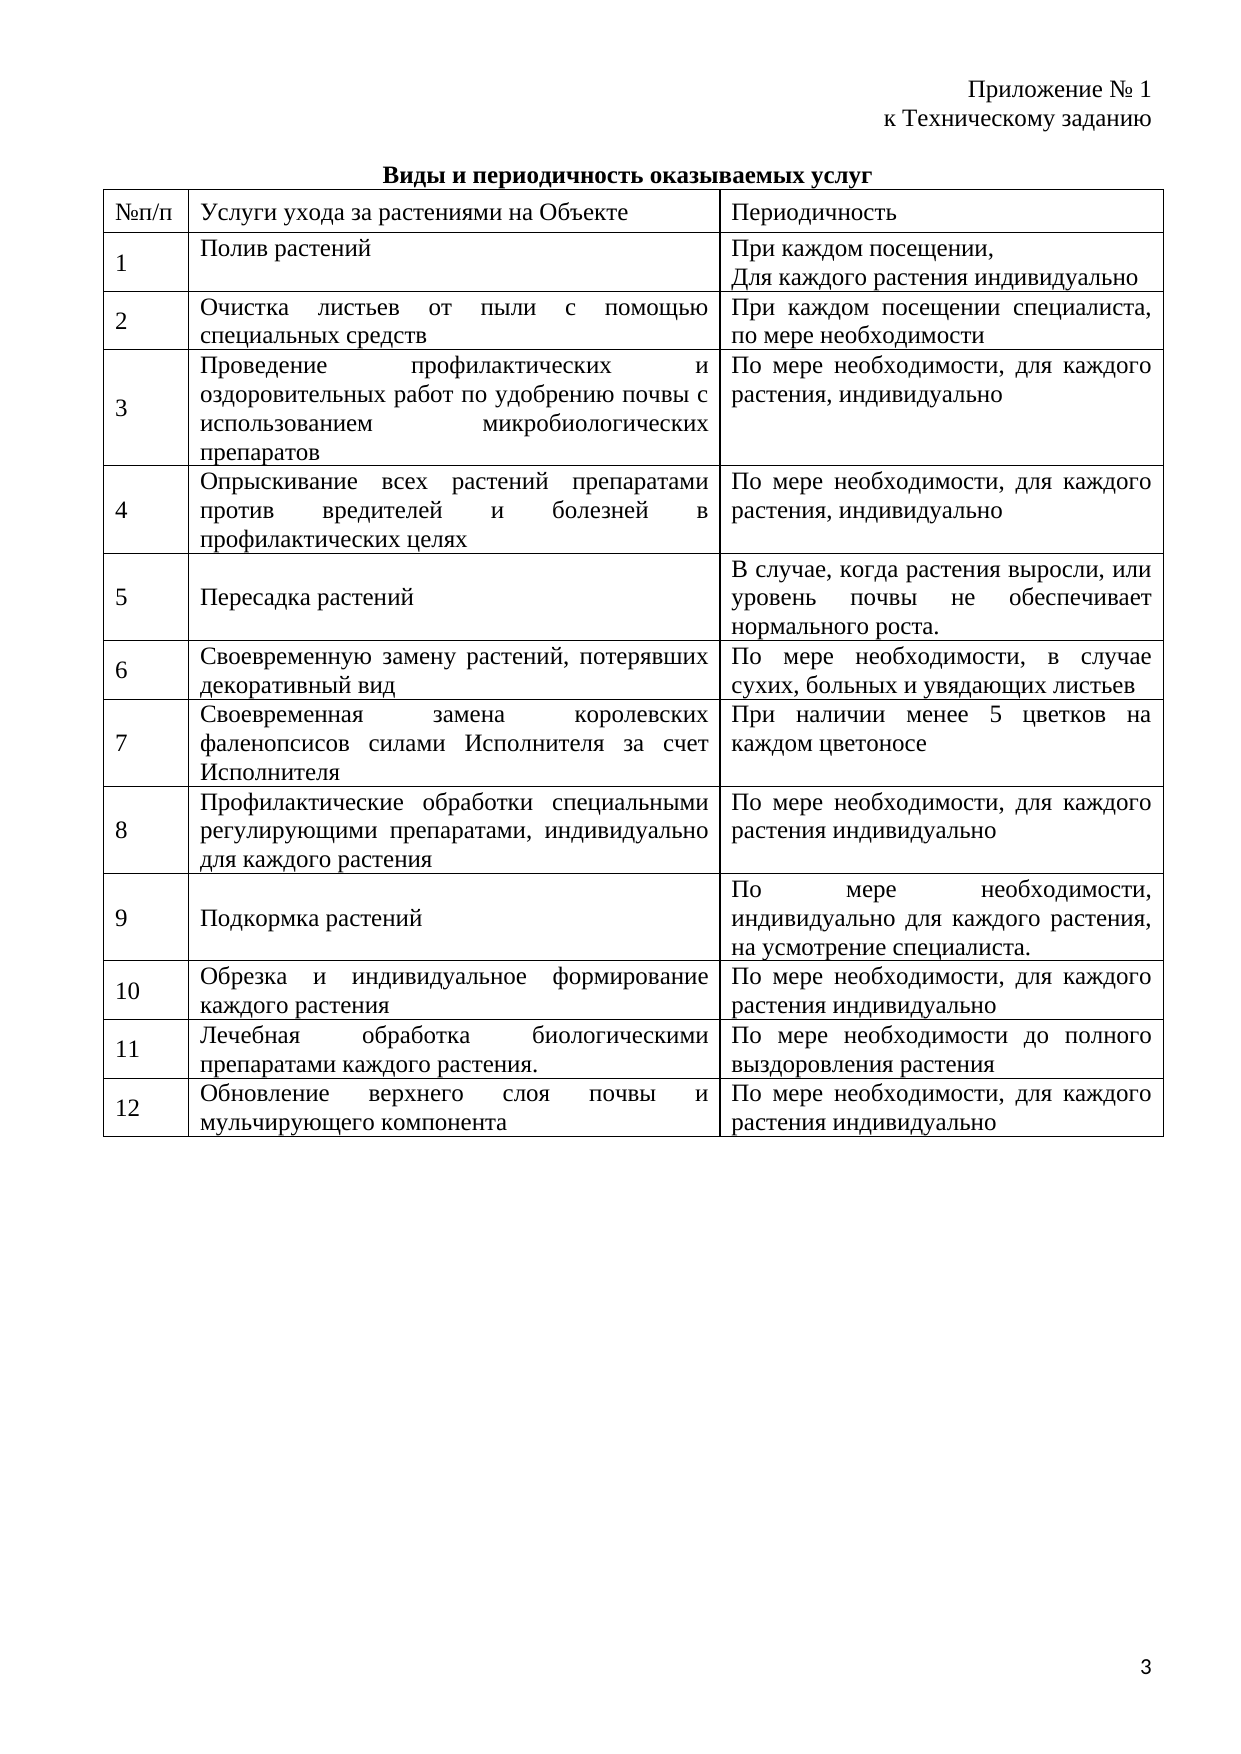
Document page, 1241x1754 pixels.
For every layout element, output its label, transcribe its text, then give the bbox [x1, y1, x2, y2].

table_cell По мере необходимости, для каждого растения, индивидуально [721, 466, 1163, 553]
table_cell Пересадка растений [189, 554, 719, 640]
table_cell 12 [104, 1079, 188, 1136]
table_cell По мере необходимости, для каждого растения индивидуально [721, 961, 1163, 1019]
table_cell 4 [104, 466, 188, 553]
table_cell При каждом посещении, Для каждого растения индивидуально [721, 233, 1163, 291]
table_cell Своевременная замена королевских фаленопсисов силами Исполнителя за счет Исполнителя [189, 700, 719, 786]
table_cell По мере необходимости, в случае сухих, больных и увядающих листьев [721, 641, 1163, 698]
table_cell Своевременную замену растений, потерявших декоративный вид [189, 641, 719, 698]
table_cell Опрыскивание всех растений препаратами против вредителей и болезней в профилактических целях [189, 466, 719, 553]
table_cell По мере необходимости до полного выздоровления растения [721, 1020, 1163, 1077]
table_cell Полив растений [189, 233, 719, 291]
table_cell 8 [104, 787, 188, 873]
table_cell Обновление верхнего слоя почвы и мульчирующего компонента [189, 1079, 719, 1136]
table_header Периодичность [721, 190, 1163, 232]
table_cell По мере необходимости, индивидуально для каждого растения, на усмотрение специалиста. [721, 874, 1163, 960]
text Виды и периодичность оказываемых услуг [103, 160, 1152, 189]
table_header Услуги ухода за растениями на Объекте [189, 190, 719, 232]
table_cell 3 [104, 350, 188, 465]
table_cell 7 [104, 700, 188, 786]
table_cell Проведение профилактических и оздоровительных работ по удобрению почвы с использованием микробиологических препаратов [189, 350, 719, 465]
table_cell При наличии менее 5 цветков на каждом цветоносе [721, 700, 1163, 786]
table_cell 9 [104, 874, 188, 960]
table_cell По мере необходимости, для каждого растения индивидуально [721, 1079, 1163, 1136]
table_cell 11 [104, 1020, 188, 1077]
table_cell При каждом посещении специалиста, по мере необходимости [721, 292, 1163, 349]
table_header №п/п [104, 190, 188, 232]
table_cell Подкормка растений [189, 874, 719, 960]
table_cell Очистка листьев от пыли с помощью специальных средств [189, 292, 719, 349]
table_cell По мере необходимости, для каждого растения индивидуально [721, 787, 1163, 873]
text к Техническому заданию [103, 103, 1152, 131]
table_cell В случае, когда растения выросли, или уровень почвы не обеспечивает нормального роста. [721, 554, 1163, 640]
table_cell Профилактические обработки специальными регулирующими препаратами, индивидуально для каждого растения [189, 787, 719, 873]
table_cell 10 [104, 961, 188, 1019]
table_cell 5 [104, 554, 188, 640]
table_cell 2 [104, 292, 188, 349]
table_cell По мере необходимости, для каждого растения, индивидуально [721, 350, 1163, 465]
table_cell Лечебная обработка биологическими препаратами каждого растения. [189, 1020, 719, 1077]
table_cell Обрезка и индивидуальное формирование каждого растения [189, 961, 719, 1019]
text Приложение № 1 [103, 74, 1152, 103]
table_cell 1 [104, 233, 188, 291]
table_cell 6 [104, 641, 188, 698]
